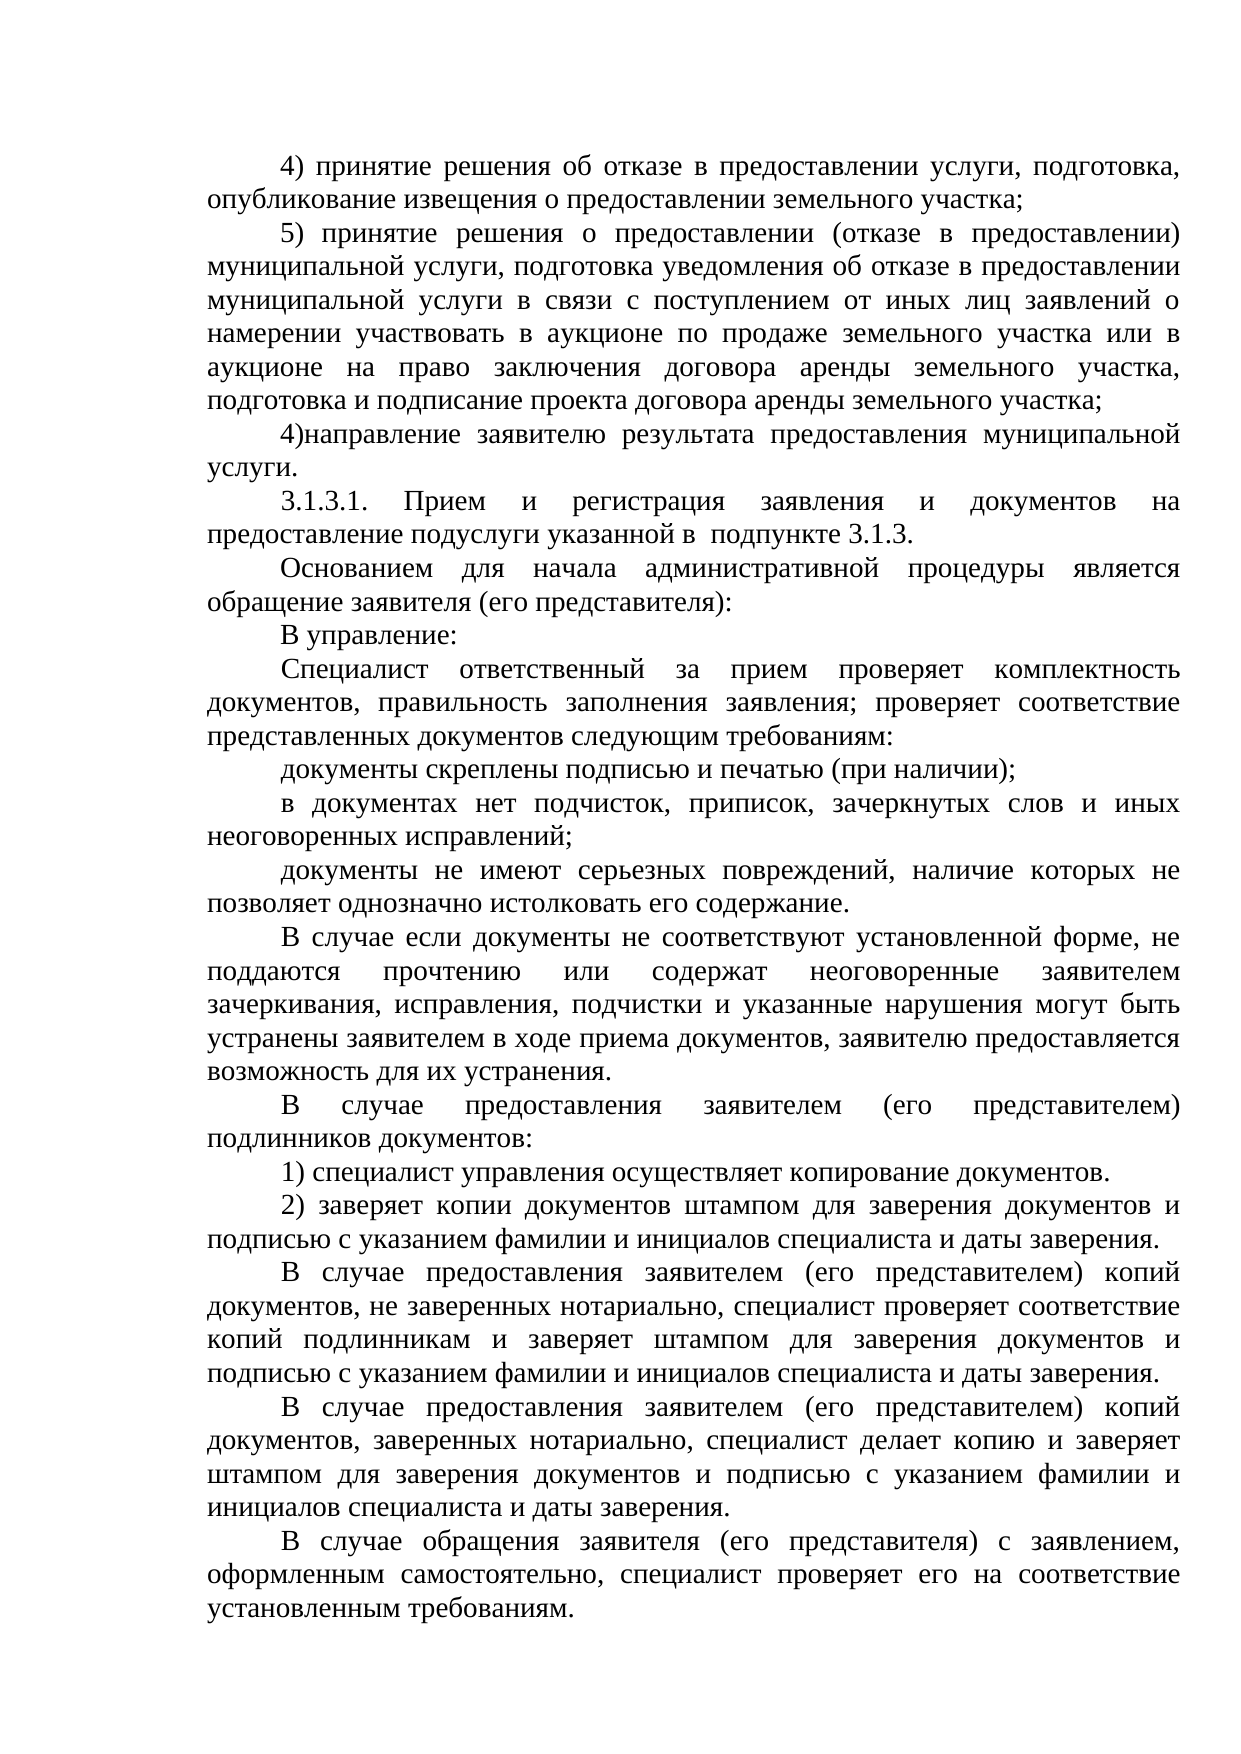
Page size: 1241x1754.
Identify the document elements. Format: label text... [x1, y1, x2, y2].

text документы не имеют серьезных повреждений, наличие которых не позволяет однозначно истолковать его содержание. [207, 852, 1181, 919]
text В случае предоставления заявителем (его представителем) подлинников документов: [207, 1087, 1181, 1154]
text В случае предоставления заявителем (его представителем) копий документов, не заверенных нотариально, специалист проверяет соответствие копий подлинникам и заверяет штампом для заверения документов и подписью с указанием фамилии и инициалов специалиста и даты заверения. [207, 1254, 1181, 1389]
text 4)направление заявителю результата предоставления муниципальной услуги. [207, 416, 1181, 483]
text В случае обращения заявителя (его представителя) с заявлением, оформленным самостоятельно, специалист проверяет его на соответствие установленным требованиям. [207, 1523, 1181, 1623]
text В случае если документы не соответствуют установленной форме, не поддаются прочтению или содержат неоговоренные заявителем зачеркивания, исправления, подчистки и указанные нарушения могут быть устранены заявителем в ходе приема документов, заявителю предоставляется возможность для их устранения. [207, 919, 1181, 1087]
text В управление: [207, 617, 1181, 651]
text В случае предоставления заявителем (его представителем) копий документов, заверенных нотариально, специалист делает копию и заверяет штампом для заверения документов и подписью с указанием фамилии и инициалов специалиста и даты заверения. [207, 1389, 1181, 1523]
text 2) заверяет копии документов штампом для заверения документов и подписью с указанием фамилии и инициалов специалиста и даты заверения. [207, 1187, 1181, 1254]
text 4) принятие решения об отказе в предоставлении услуги, подготовка, опубликование извещения о предоставлении земельного участка; [207, 148, 1181, 215]
text Основанием для начала административной процедуры является обращение заявителя (его представителя): [207, 550, 1181, 617]
text в документах нет подчисток, приписок, зачеркнутых слов и иных неоговоренных исправлений; [207, 785, 1181, 852]
text 1) специалист управления осуществляет копирование документов. [207, 1154, 1181, 1187]
text 5) принятие решения о предоставлении (отказе в предоставлении) муниципальной услуги, подготовка уведомления об отказе в предоставлении муниципальной услуги в связи с поступлением от иных лиц заявлений о намерении участвовать в аукционе по продаже земельного участка или в аукционе на право заключения договора аренды земельного участка, подготовка и подписание проекта договора аренды земельного участка; [207, 215, 1181, 416]
text 3.1.3.1. Прием и регистрация заявления и документов на предоставление подуслуги указанной в подпункте 3.1.3. [207, 483, 1181, 550]
text Специалист ответственный за прием проверяет комплектность документов, правильность заполнения заявления; проверяет соответствие представленных документов следующим требованиям: [207, 651, 1181, 751]
text документы скреплены подписью и печатью (при наличии); [207, 751, 1181, 785]
